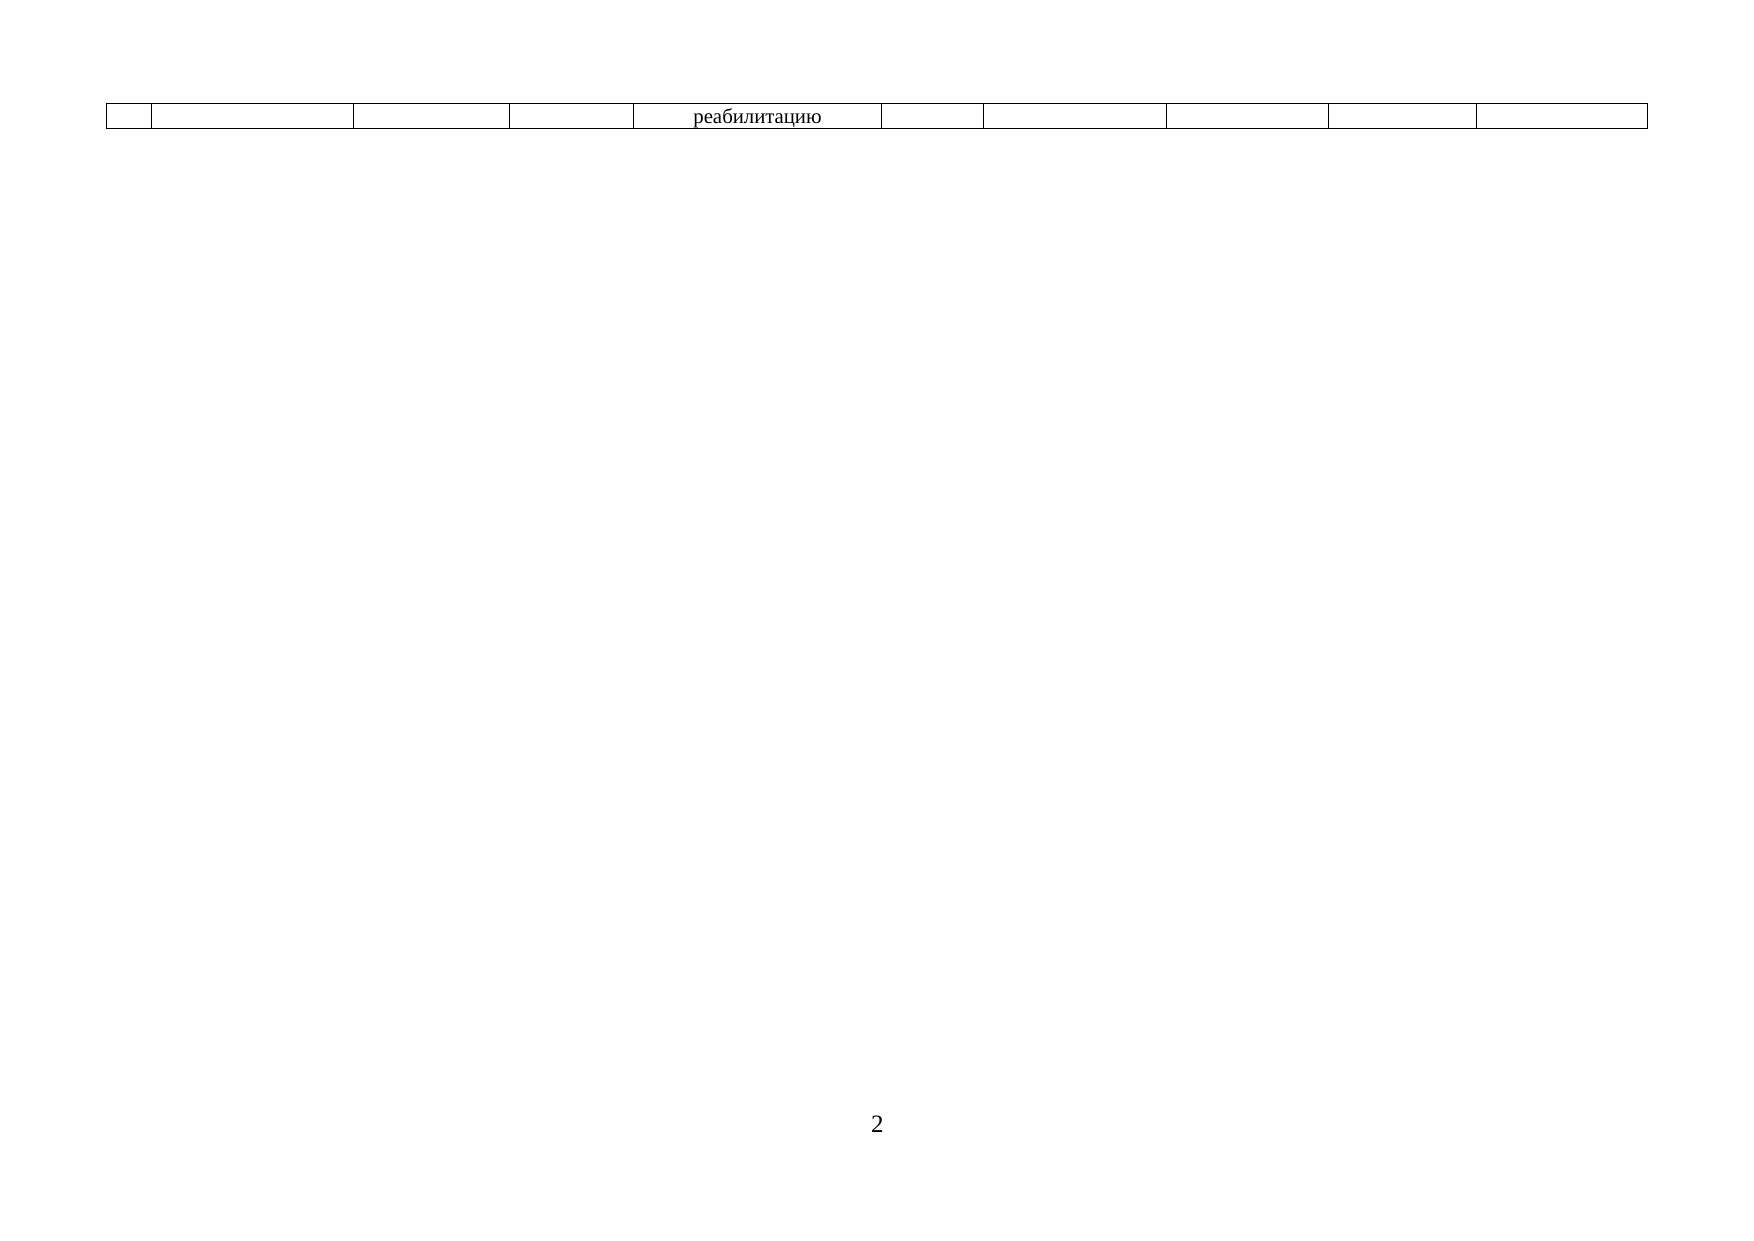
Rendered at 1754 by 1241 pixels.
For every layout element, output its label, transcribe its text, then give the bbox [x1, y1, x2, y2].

table_cell 2. [107, 104, 151, 128]
table_cell 847,29 [510, 104, 633, 128]
table_cell 98,8 [984, 104, 1166, 128]
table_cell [634, 104, 881, 128]
table_cell 98,9 [1167, 104, 1328, 128]
table_cell 0,0 [354, 104, 509, 128]
table_cell 99,0 [1329, 104, 1476, 128]
table_cell % [882, 104, 983, 128]
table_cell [152, 104, 353, 128]
table_cell 99,1 [1477, 104, 1647, 128]
